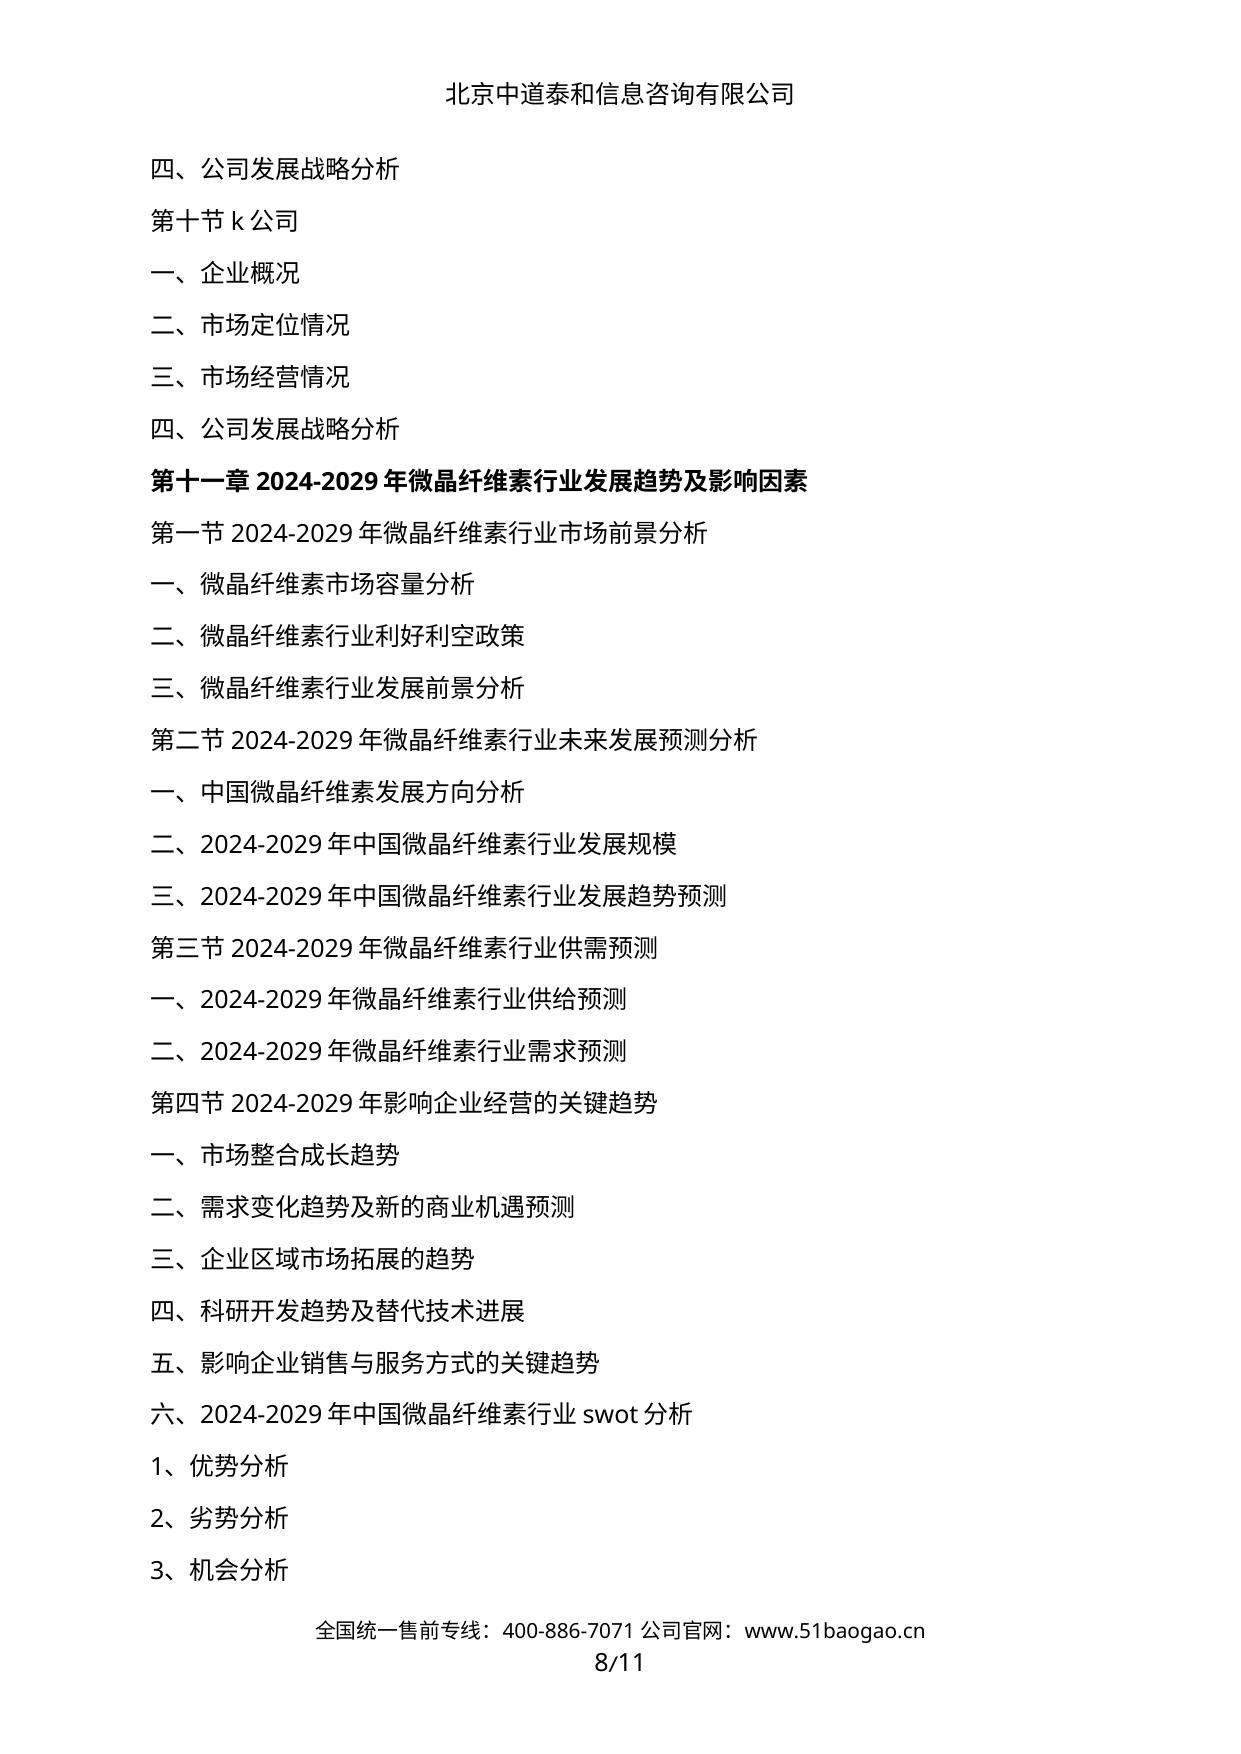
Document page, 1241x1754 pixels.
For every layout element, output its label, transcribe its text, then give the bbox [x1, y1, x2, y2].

text 3、机会分析 [150, 1551, 1090, 1587]
text 一、企业概况 [150, 254, 1090, 290]
text 2、劣势分析 [150, 1499, 1090, 1535]
text 第十节 k公司 [150, 202, 1090, 238]
text 二、微晶纤维素行业利好利空政策 [150, 617, 1090, 653]
text 四、科研开发趋势及替代技术进展 [150, 1291, 1090, 1327]
text 第一节 2024-2029年微晶纤维素行业市场前景分析 [150, 513, 1090, 549]
text 四、公司发展战略分析 [150, 409, 1090, 446]
text 三、2024-2029年中国微晶纤维素行业发展趋势预测 [150, 876, 1090, 912]
text 第十一章 2024-2029年微晶纤维素行业发展趋势及影响因素 [150, 461, 1090, 497]
text 四、公司发展战略分析 [150, 150, 1090, 186]
text 二、2024-2029年中国微晶纤维素行业发展规模 [150, 824, 1090, 861]
text 第四节 2024-2029年影响企业经营的关键趋势 [150, 1084, 1090, 1120]
text 一、市场整合成长趋势 [150, 1136, 1090, 1172]
text 1、优势分析 [150, 1447, 1090, 1483]
text 三、企业区域市场拓展的趋势 [150, 1239, 1090, 1276]
text 三、市场经营情况 [150, 357, 1090, 394]
text 一、2024-2029年微晶纤维素行业供给预测 [150, 980, 1090, 1016]
text 二、市场定位情况 [150, 306, 1090, 342]
text 一、微晶纤维素市场容量分析 [150, 565, 1090, 601]
text 一、中国微晶纤维素发展方向分析 [150, 772, 1090, 809]
text 三、微晶纤维素行业发展前景分析 [150, 669, 1090, 705]
text 六、2024-2029年中国微晶纤维素行业swot分析 [150, 1395, 1090, 1431]
text 第二节 2024-2029年微晶纤维素行业未来发展预测分析 [150, 721, 1090, 757]
text 五、影响企业销售与服务方式的关键趋势 [150, 1343, 1090, 1379]
text 二、2024-2029年微晶纤维素行业需求预测 [150, 1032, 1090, 1068]
text 第三节 2024-2029年微晶纤维素行业供需预测 [150, 928, 1090, 964]
text 二、需求变化趋势及新的商业机遇预测 [150, 1187, 1090, 1224]
